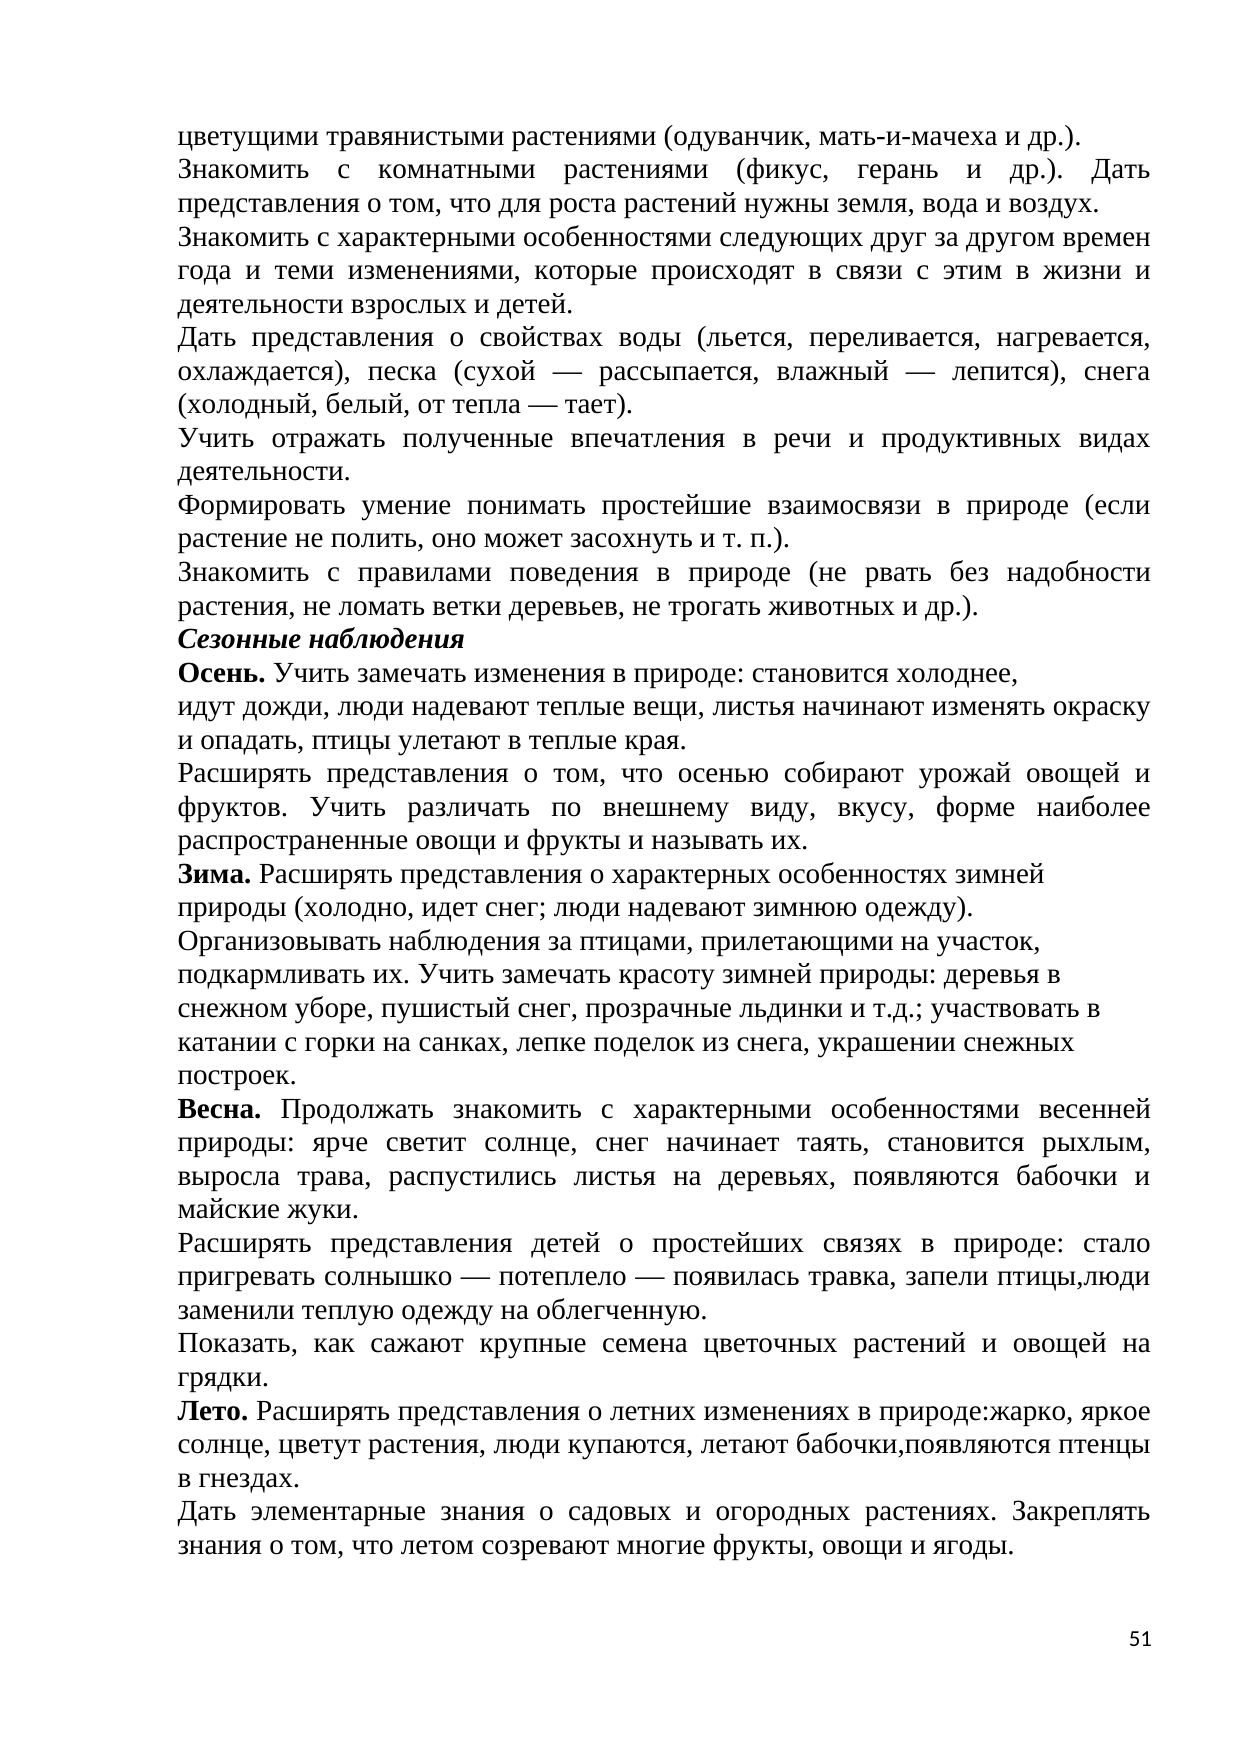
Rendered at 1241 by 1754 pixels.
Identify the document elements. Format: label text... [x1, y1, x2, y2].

text Расширять представления о том, что осенью собирают урожай овощей и фруктов. Учить различать по внешнему виду, вкусу, форме наиболее распространенные овощи и фрукты и называть их. [177, 755, 1152, 856]
text подкармливать их. Учить замечать красоту зимней природы: деревья в снежном уборе, пушистый снег, прозрачные льдинки и т.д.; участвовать в катании с горки на санках, лепке поделок из снега, украшении снежных построек. [177, 957, 1152, 1091]
text Зима. Расширять представления о характерных особенностях зимней [177, 856, 1152, 889]
text Показать, как сажают крупные семена цветочных растений и овощей на грядки. [177, 1326, 1152, 1393]
text Знакомить с правилами поведения в природе (не рвать без надобности растения, не ломать ветки деревьев, не трогать животных и др.). [177, 554, 1152, 621]
text Весна. Продолжать знакомить с характерными особенностями весенней природы: ярче светит солнце, снег начинает таять, становится рыхлым, выросла трава, распустились листья на деревьях, появляются бабочки и майские жуки. [177, 1091, 1152, 1225]
text Сезонные наблюдения [177, 621, 1152, 655]
text Лето. Расширять представления о летних изменениях в природе:жарко, яркое солнце, цветут растения, люди купаются, летают бабочки,появляются птенцы в гнездах. [177, 1393, 1152, 1493]
text природы (холодно, идет снег; люди надевают зимнюю одежду). [177, 889, 1152, 923]
text Знакомить с характерными особенностями следующих друг за другом времен года и теми изменениями, которые происходят в связи с этим в жизни и деятельности взрослых и детей. [177, 219, 1152, 319]
text Осень. Учить замечать изменения в природе: становится холоднее, [177, 655, 1152, 688]
text цветущими травянистыми растениями (одуванчик, мать-и-мачеха и др.). [177, 118, 1152, 152]
text Дать представления о свойствах воды (льется, переливается, нагревается, охлаждается), песка (сухой — рассыпается, влажный — лепится), снега (холодный, белый, от тепла — тает). [177, 319, 1152, 420]
text Расширять представления детей о простейших связях в природе: стало пригревать солнышко — потеплело — появилась травка, запели птицы,люди заменили теплую одежду на облегченную. [177, 1225, 1152, 1326]
text идут дожди, люди надевают теплые вещи, листья начинают изменять окраску и опадать, птицы улетают в теплые края. [177, 688, 1152, 755]
text Знакомить с комнатными растениями (фикус, герань и др.). Дать представления о том, что для роста растений нужны земля, вода и воздух. [177, 152, 1152, 219]
text Формировать умение понимать простейшие взаимосвязи в природе (если растение не полить, оно может засохнуть и т. п.). [177, 487, 1152, 554]
text Дать элементарные знания о садовых и огородных растениях. Закреплять знания о том, что летом созревают многие фрукты, овощи и ягоды. [177, 1493, 1152, 1560]
text Организовывать наблюдения за птицами, прилетающими на участок, [177, 923, 1152, 957]
text Учить отражать полученные впечатления в речи и продуктивных видах деятельности. [177, 420, 1152, 487]
